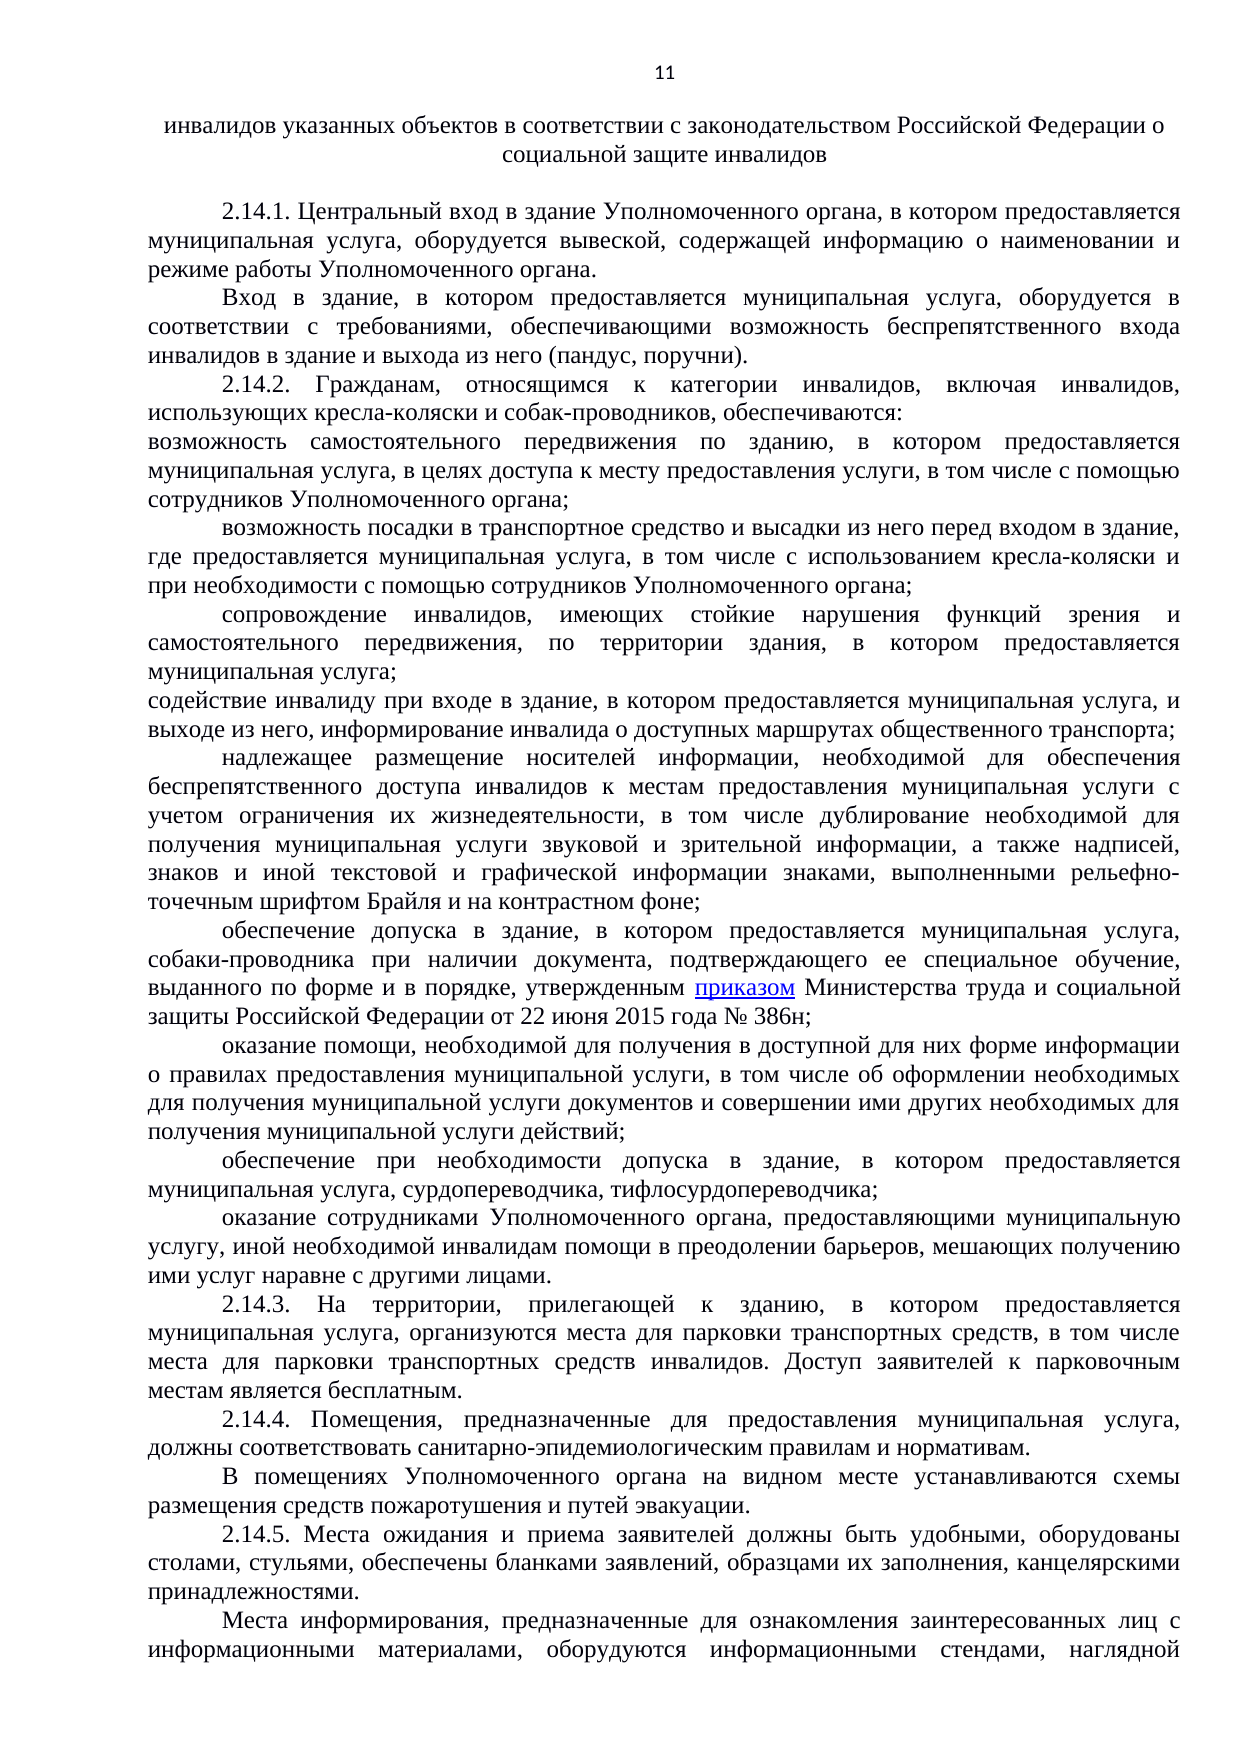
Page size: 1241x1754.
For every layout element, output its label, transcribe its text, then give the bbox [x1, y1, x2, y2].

text 2.14.4. Помещения, предназначенные для предоставления муниципальная услуга, должны соответствовать санитарно-эпидемиологическим правилам и нормативам. [148, 1404, 1181, 1461]
text 2.14.2. Гражданам, относящимся к категории инвалидов, включая инвалидов, использующих кресла-коляски и собак-проводников, обеспечиваются: [148, 369, 1181, 426]
text возможность посадки в транспортное средство и высадки из него перед входом в здание, где предоставляется муниципальная услуга, в том числе с использованием кресла-коляски и при необходимости с помощью сотрудников Уполномоченного органа; [148, 512, 1181, 599]
text сопровождение инвалидов, имеющих стойкие нарушения функций зрения и самостоятельного передвижения, по территории здания, в котором предоставляется муниципальная услуга; [148, 599, 1181, 685]
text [148, 110, 1181, 167]
text 2.14.3. На территории, прилегающей к зданию, в котором предоставляется муниципальная услуга, организуются места для парковки транспортных средств, в том числе места для парковки транспортных средств инвалидов. Доступ заявителей к парковочным местам является бесплатным. [148, 1289, 1181, 1404]
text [148, 1605, 1181, 1662]
text оказание сотрудниками Уполномоченного органа, предоставляющими муниципальную услугу, иной необходимой инвалидам помощи в преодолении барьеров, мешающих получению ими услуг наравне с другими лицами. [148, 1202, 1181, 1289]
text Вход в здание, в котором предоставляется муниципальная услуга, оборудуется в соответствии с требованиями, обеспечивающими возможность беспрепятственного входа инвалидов в здание и выхода из него (пандус, поручни). [148, 282, 1181, 369]
text возможность самостоятельного передвижения по зданию, в котором предоставляется муниципальная услуга, в целях доступа к месту предоставления услуги, в том числе с помощью сотрудников Уполномоченного органа; [148, 426, 1181, 512]
text оказание помощи, необходимой для получения в доступной для них форме информации о правилах предоставления муниципальной услуги, в том числе об оформлении необходимых для получения муниципальной услуги документов и совершении ими других необходимых для получения муниципальной услуги действий; [148, 1030, 1181, 1145]
text 2.14.1. Центральный вход в здание Уполномоченного органа, в котором предоставляется муниципальная услуга, оборудуется вывеской, содержащей информацию о наименовании и режиме работы Уполномоченного органа. [148, 196, 1181, 282]
text содействие инвалиду при входе в здание, в котором предоставляется муниципальная услуга, и выходе из него, информирование инвалида о доступных маршрутах общественного транспорта; [148, 685, 1181, 742]
text 2.14.5. Места ожидания и приема заявителей должны быть удобными, оборудованы столами, стульями, обеспечены бланками заявлений, образцами их заполнения, канцелярскими принадлежностями. [148, 1519, 1181, 1605]
text обеспечение при необходимости допуска в здание, в котором предоставляется муниципальная услуга, сурдопереводчика, тифлосурдопереводчика; [148, 1145, 1181, 1202]
text В помещениях Уполномоченного органа на видном месте устанавливаются схемы размещения средств пожаротушения и путей эвакуации. [148, 1461, 1181, 1519]
text надлежащее размещение носителей информации, необходимой для обеспечения беспрепятственного доступа инвалидов к местам предоставления муниципальная услуги с учетом ограничения их жизнедеятельности, в том числе дублирование необходимой для получения муниципальная услуги звуковой и зрительной информации, а также надписей, знаков и иной текстовой и графической информации знаками, выполненными рельефно-точечным шрифтом Брайля и на контрастном фоне; [148, 742, 1181, 915]
text обеспечение допуска в здание, в котором предоставляется муниципальная услуга, собаки-проводника при наличии документа, подтверждающего ее специальное обучение, выданного по форме и в порядке, утвержденным приказом Министерства труда и социальной защиты Российской Федерации от 22 июня 2015 года № 386н; [148, 915, 1181, 1030]
